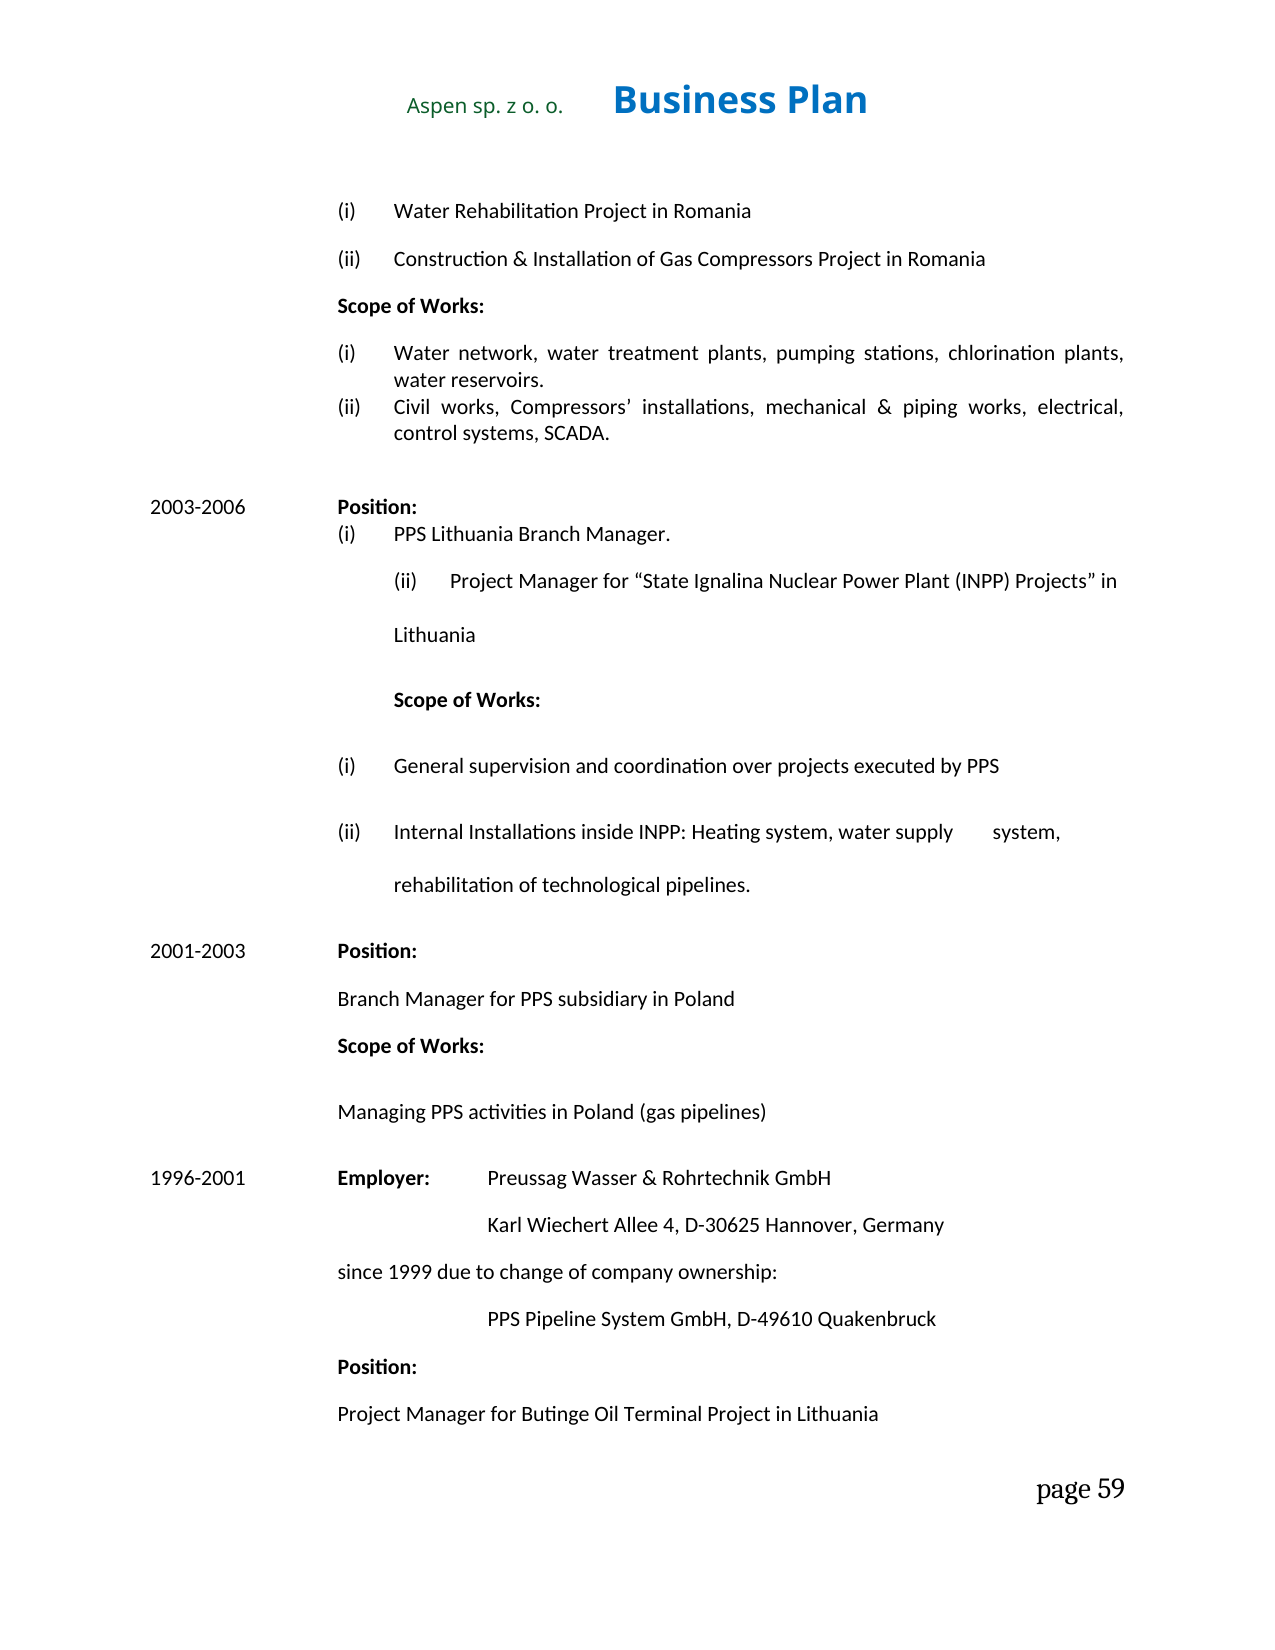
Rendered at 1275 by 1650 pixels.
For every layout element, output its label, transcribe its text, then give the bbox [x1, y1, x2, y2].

text Scope of Works: [150, 292, 1125, 319]
list Position: [150, 493, 1125, 520]
text Managing PPS activities in Poland (gas pipelines) [150, 1098, 1125, 1124]
text (i) Water Rehabilitation Project in Romania [150, 198, 1125, 224]
text Scope of Works: [150, 1032, 1125, 1059]
text (ii) Project Manager for “State Ignalina Nuclear Power Plant (INPP) Projects” in Lithuania [150, 567, 1125, 647]
text Scope of Works: [150, 687, 1125, 713]
text (i) PPS Lithuania Branch Manager. [337, 520, 1125, 547]
text Branch Manager for PPS subsidiary in Poland [150, 985, 1125, 1011]
text (ii) Construction & Installation of Gas Compressors Project in Romania [150, 245, 1125, 272]
text 1996-2001 Employer: Preussag Wasser & Rohrtechnik GmbH [150, 1164, 1125, 1190]
text (ii) Internal Installations inside INPP: Heating system, water supply system, rehabilitation of technological pipelines. [337, 818, 1125, 898]
text PPS Pipeline System GmbH, D-49610 Quakenbruck [150, 1306, 1125, 1332]
list Civil works, Compressors’ installations, mechanical & piping works, electrical, control systems, SCADA. [337, 393, 1125, 446]
list Water network, water treatment plants, pumping stations, chlorination plants, water reservoirs. [337, 339, 1125, 393]
text since 1999 due to change of company ownership: [150, 1258, 1125, 1285]
text 2001-2003 Position: [150, 937, 1125, 964]
text (i) General supervision and coordination over projects executed by PPS [150, 752, 1125, 779]
text Position: [150, 1353, 1125, 1379]
text Project Manager for Butinge Oil Terminal Project in Lithuania [150, 1400, 1125, 1427]
text Karl Wiechert Allee 4, D-30625 Hannover, Germany [150, 1211, 1125, 1238]
